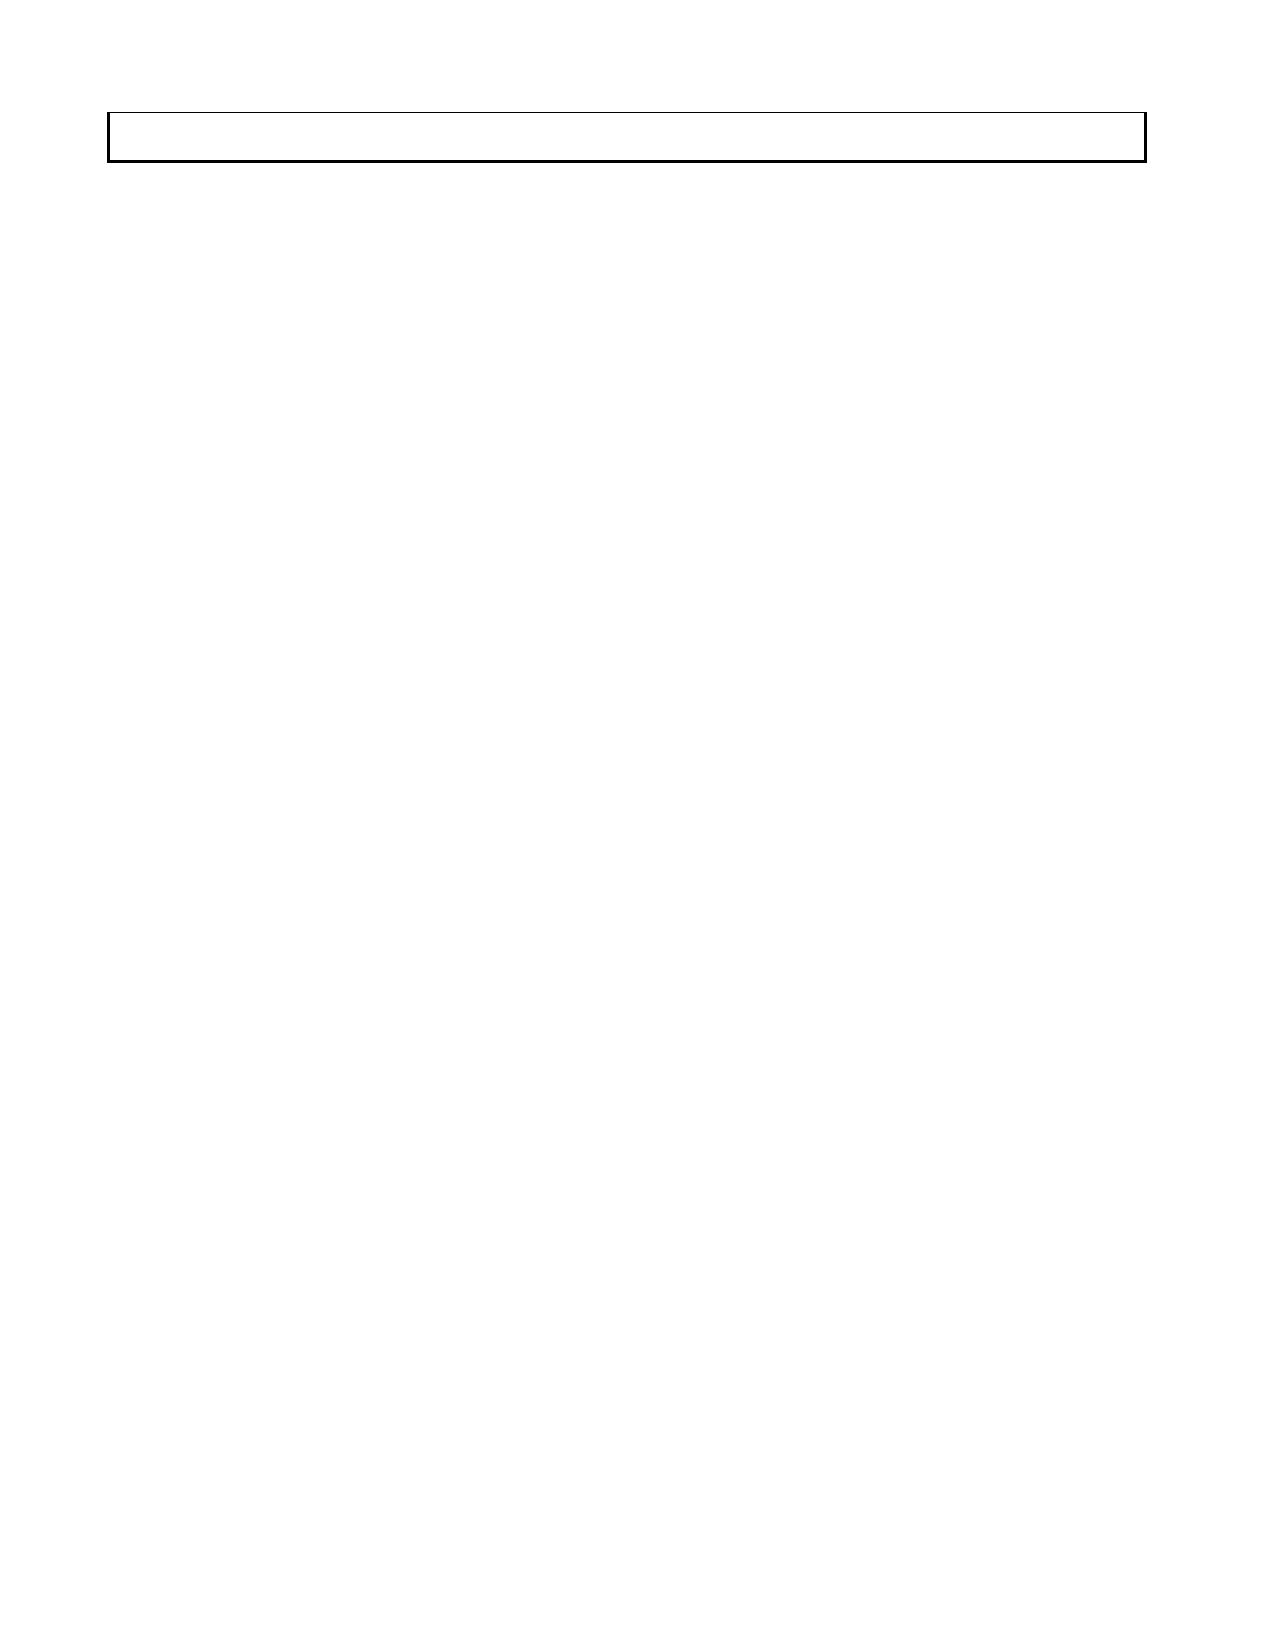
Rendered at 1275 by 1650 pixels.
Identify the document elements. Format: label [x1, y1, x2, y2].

table_cell [110, 113, 1144, 160]
